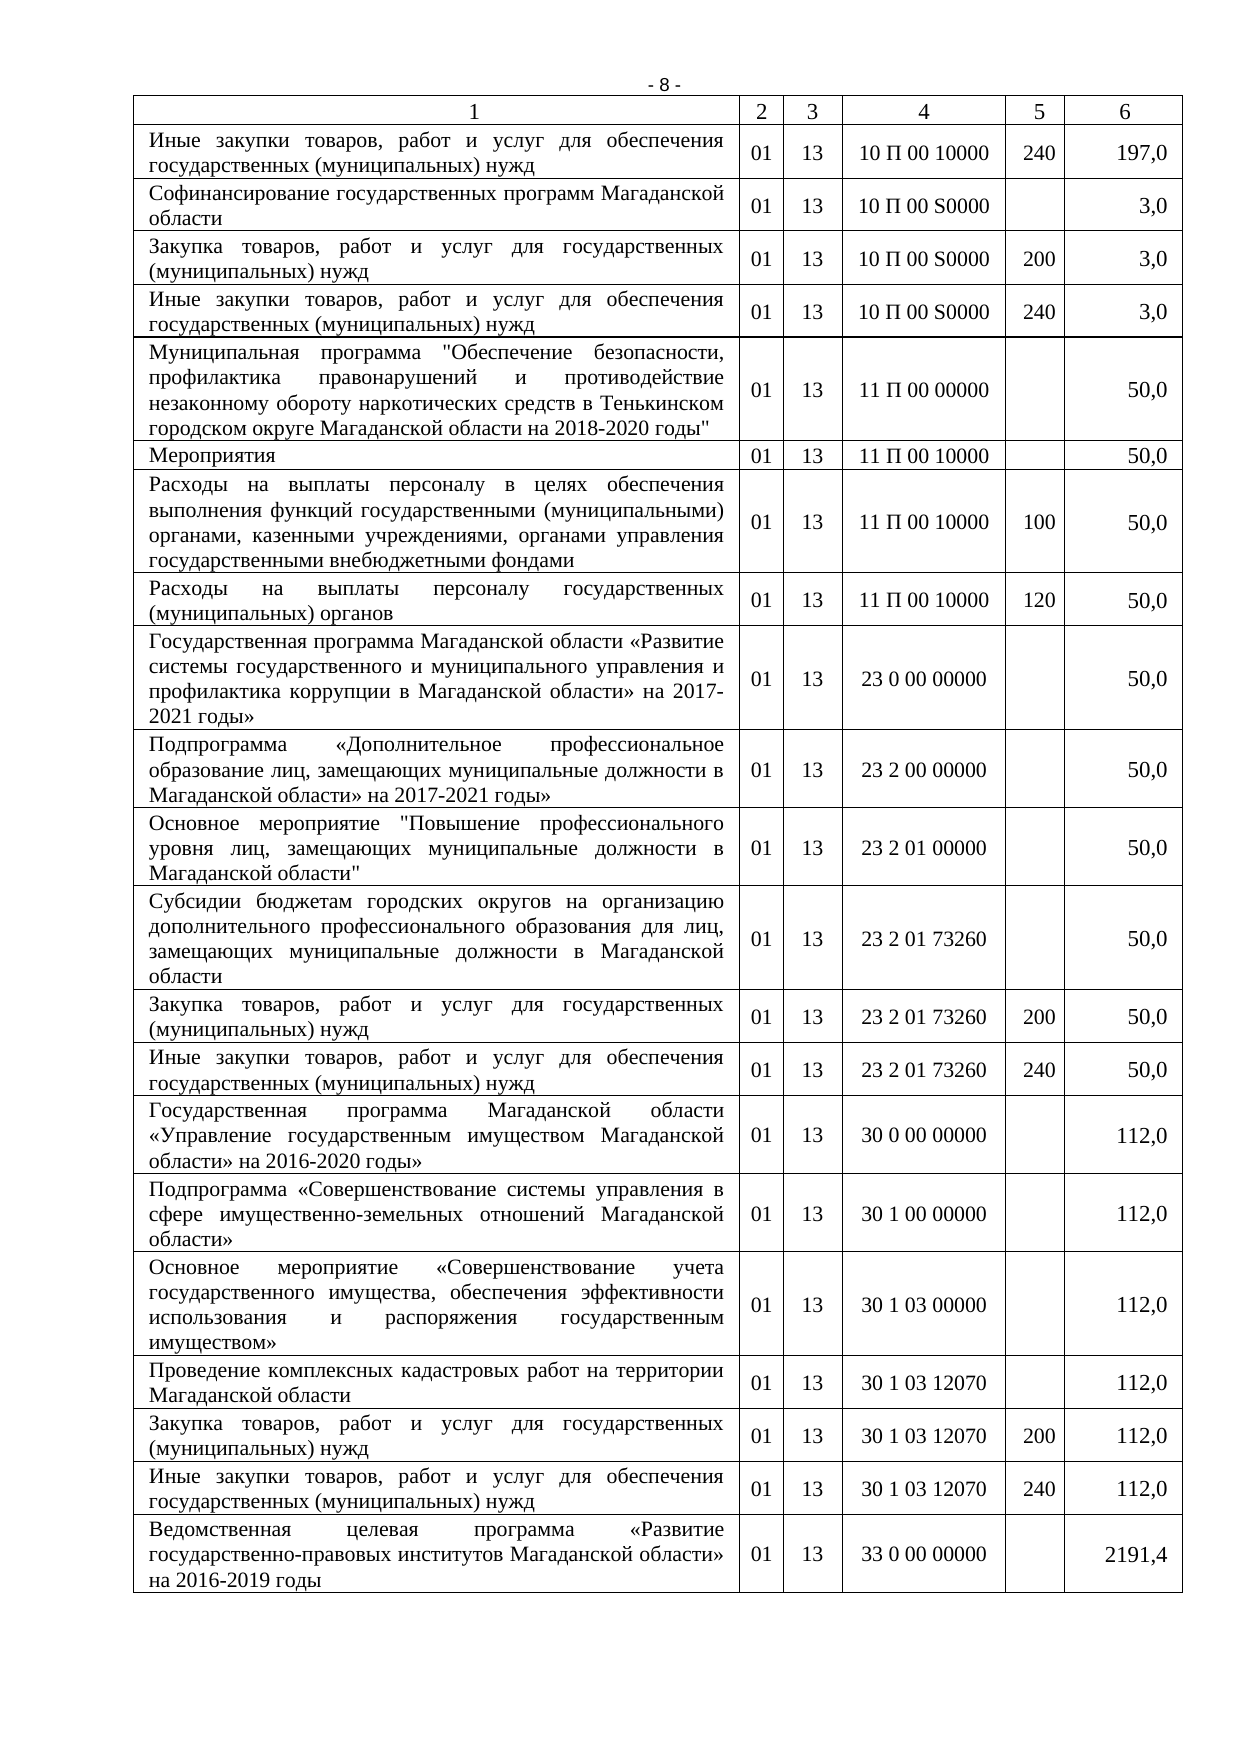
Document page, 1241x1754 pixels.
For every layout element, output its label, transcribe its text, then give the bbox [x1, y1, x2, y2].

table_cell Подпрограмма «Дополнительное профессиональное образование лиц, замещающих муниципальные должности в Магаданской области» на 2017-2021 годы» [134, 730, 739, 807]
table_cell Мероприятия [134, 441, 739, 469]
table_cell 30 0 00 00000 [843, 1096, 1005, 1173]
table_cell 200 [1006, 1409, 1064, 1461]
table_cell 50,0 [1065, 886, 1182, 989]
table_cell [1006, 808, 1064, 885]
table_cell 112,0 [1065, 1252, 1182, 1354]
table_cell 50,0 [1065, 470, 1182, 572]
table_cell 120 [1006, 573, 1064, 625]
table_cell 50,0 [1065, 573, 1182, 625]
table_cell Ведомственная целевая программа «Развитие государственно-правовых институтов Магаданской области» на 2016-2019 годы [134, 1515, 739, 1592]
table_cell 50,0 [1065, 626, 1182, 729]
table_cell 30 1 03 12070 [843, 1356, 1005, 1408]
table_cell [1006, 886, 1064, 989]
table_cell 50,0 [1065, 730, 1182, 807]
table_cell 13 [784, 231, 842, 283]
table_cell [1006, 1356, 1064, 1408]
table_cell 11 П 00 10000 [843, 573, 1005, 625]
table_cell 200 [1006, 231, 1064, 283]
table_cell Иные закупки товаров, работ и услуг для обеспечения государственных (муниципальных) нужд [134, 285, 739, 336]
table_cell 13 [784, 1252, 842, 1354]
table_cell 11 П 00 00000 [843, 338, 1005, 440]
table_header 3 [784, 96, 842, 124]
table_cell Расходы на выплаты персоналу в целях обеспечения выполнения функций государственными (муниципальными) органами, казенными учреждениями, органами управления государственными внебюджетными фондами [134, 470, 739, 572]
table_cell 13 [784, 573, 842, 625]
table_cell 240 [1006, 125, 1064, 177]
table_cell 112,0 [1065, 1174, 1182, 1251]
table_cell 01 [740, 231, 783, 283]
table_cell 13 [784, 338, 842, 440]
table_cell Подпрограмма «Совершенствование системы управления в сфере имущественно-земельных отношений Магаданской области» [134, 1174, 739, 1251]
table_cell 13 [784, 1174, 842, 1251]
table_cell 3,0 [1065, 179, 1182, 230]
table_cell 100 [1006, 470, 1064, 572]
table_cell 13 [784, 1356, 842, 1408]
table_cell 13 [784, 179, 842, 230]
table_cell 13 [784, 626, 842, 729]
table_cell 23 2 01 73260 [843, 990, 1005, 1042]
table_cell 240 [1006, 285, 1064, 336]
table_cell Иные закупки товаров, работ и услуг для обеспечения государственных (муниципальных) нужд [134, 125, 739, 177]
table_cell 01 [740, 886, 783, 989]
table_cell 50,0 [1065, 1043, 1182, 1095]
table_cell [1006, 1174, 1064, 1251]
table_cell 10 П 00 S0000 [843, 231, 1005, 283]
table_cell 01 [740, 470, 783, 572]
table_cell 30 1 00 00000 [843, 1174, 1005, 1251]
table_cell 13 [784, 1043, 842, 1095]
table_cell [1006, 1515, 1064, 1592]
table_cell 01 [740, 1096, 783, 1173]
table_cell 01 [740, 808, 783, 885]
table_cell 3,0 [1065, 231, 1182, 283]
table_cell 2191,4 [1065, 1515, 1182, 1592]
table_cell Субсидии бюджетам городских округов на организацию дополнительного профессионального образования для лиц, замещающих муниципальные должности в Магаданской области [134, 886, 739, 989]
table_cell 10 П 00 S0000 [843, 285, 1005, 336]
table_cell 13 [784, 1409, 842, 1461]
table_cell 01 [740, 1252, 783, 1354]
table_cell 01 [740, 626, 783, 729]
table_cell [1006, 730, 1064, 807]
table_cell Софинансирование государственных программ Магаданской области [134, 179, 739, 230]
table_cell 33 0 00 00000 [843, 1515, 1005, 1592]
table_cell 01 [740, 338, 783, 440]
table_cell 13 [784, 808, 842, 885]
table_cell 13 [784, 1096, 842, 1173]
table_cell Закупка товаров, работ и услуг для государственных (муниципальных) нужд [134, 990, 739, 1042]
table_cell 01 [740, 1462, 783, 1514]
table_cell 23 0 00 00000 [843, 626, 1005, 729]
table_cell 23 2 00 00000 [843, 730, 1005, 807]
table_cell Расходы на выплаты персоналу государственных (муниципальных) органов [134, 573, 739, 625]
table_cell Иные закупки товаров, работ и услуг для обеспечения государственных (муниципальных) нужд [134, 1462, 739, 1514]
table_cell 197,0 [1065, 125, 1182, 177]
table_cell Основное мероприятие "Повышение профессионального уровня лиц, замещающих муниципальные должности в Магаданской области" [134, 808, 739, 885]
table_cell 30 1 03 00000 [843, 1252, 1005, 1354]
table_cell Иные закупки товаров, работ и услуг для обеспечения государственных (муниципальных) нужд [134, 1043, 739, 1095]
table_header 2 [740, 96, 783, 124]
table_cell 200 [1006, 990, 1064, 1042]
table_header 4 [843, 96, 1005, 124]
table_cell 01 [740, 125, 783, 177]
table_cell 50,0 [1065, 808, 1182, 885]
table_cell 13 [784, 1462, 842, 1514]
table_cell Закупка товаров, работ и услуг для государственных (муниципальных) нужд [134, 231, 739, 283]
table_cell 10 П 00 S0000 [843, 179, 1005, 230]
table_cell Государственная программа Магаданской области «Управление государственным имуществом Магаданской области» на 2016-2020 годы» [134, 1096, 739, 1173]
table_cell 50,0 [1065, 338, 1182, 440]
table_cell 13 [784, 125, 842, 177]
table_cell 23 2 01 00000 [843, 808, 1005, 885]
table_cell 13 [784, 990, 842, 1042]
table_cell Закупка товаров, работ и услуг для государственных (муниципальных) нужд [134, 1409, 739, 1461]
table_cell Проведение комплексных кадастровых работ на территории Магаданской области [134, 1356, 739, 1408]
table_cell 11 П 00 10000 [843, 441, 1005, 469]
table_cell Муниципальная программа "Обеспечение безопасности, профилактика правонарушений и противодействие незаконному обороту наркотических средств в Тенькинском городском округе Магаданской области на 2018-2020 годы" [134, 338, 739, 440]
table_cell 13 [784, 886, 842, 989]
table_cell 50,0 [1065, 441, 1182, 469]
table_cell 10 П 00 10000 [843, 125, 1005, 177]
table_cell [1006, 1096, 1064, 1173]
table_cell 13 [784, 441, 842, 469]
table_cell [1006, 338, 1064, 440]
table_header 6 [1065, 96, 1182, 124]
table_cell 01 [740, 1409, 783, 1461]
table_cell 3,0 [1065, 285, 1182, 336]
table_cell 01 [740, 1043, 783, 1095]
table_cell 13 [784, 730, 842, 807]
table_cell [1006, 626, 1064, 729]
table_cell 13 [784, 1515, 842, 1592]
table_cell 01 [740, 1174, 783, 1251]
table_header 5 [1006, 96, 1064, 124]
table_cell 01 [740, 1515, 783, 1592]
table_cell 30 1 03 12070 [843, 1409, 1005, 1461]
table_cell 11 П 00 10000 [843, 470, 1005, 572]
table_cell 01 [740, 285, 783, 336]
table_cell [1006, 1252, 1064, 1354]
table_cell [1006, 179, 1064, 230]
table_cell 240 [1006, 1462, 1064, 1514]
table_cell 112,0 [1065, 1409, 1182, 1461]
table_cell 13 [784, 285, 842, 336]
table_cell 13 [784, 470, 842, 572]
table_cell 01 [740, 179, 783, 230]
table_cell 23 2 01 73260 [843, 886, 1005, 989]
table_cell 01 [740, 1356, 783, 1408]
table_header 1 [134, 96, 739, 124]
table_cell 23 2 01 73260 [843, 1043, 1005, 1095]
table_cell 112,0 [1065, 1096, 1182, 1173]
table_cell 30 1 03 12070 [843, 1462, 1005, 1514]
table_cell Основное мероприятие «Совершенствование учета государственного имущества, обеспечения эффективности использования и распоряжения государственным имуществом» [134, 1252, 739, 1354]
table_cell [1006, 441, 1064, 469]
table_cell Государственная программа Магаданской области «Развитие системы государственного и муниципального управления и профилактика коррупции в Магаданской области» на 2017-2021 годы» [134, 626, 739, 729]
table_cell 112,0 [1065, 1356, 1182, 1408]
table_cell 01 [740, 573, 783, 625]
table_cell 50,0 [1065, 990, 1182, 1042]
table_cell 01 [740, 441, 783, 469]
table_cell 240 [1006, 1043, 1064, 1095]
table_cell 01 [740, 730, 783, 807]
table_cell 01 [740, 990, 783, 1042]
table_cell 112,0 [1065, 1462, 1182, 1514]
